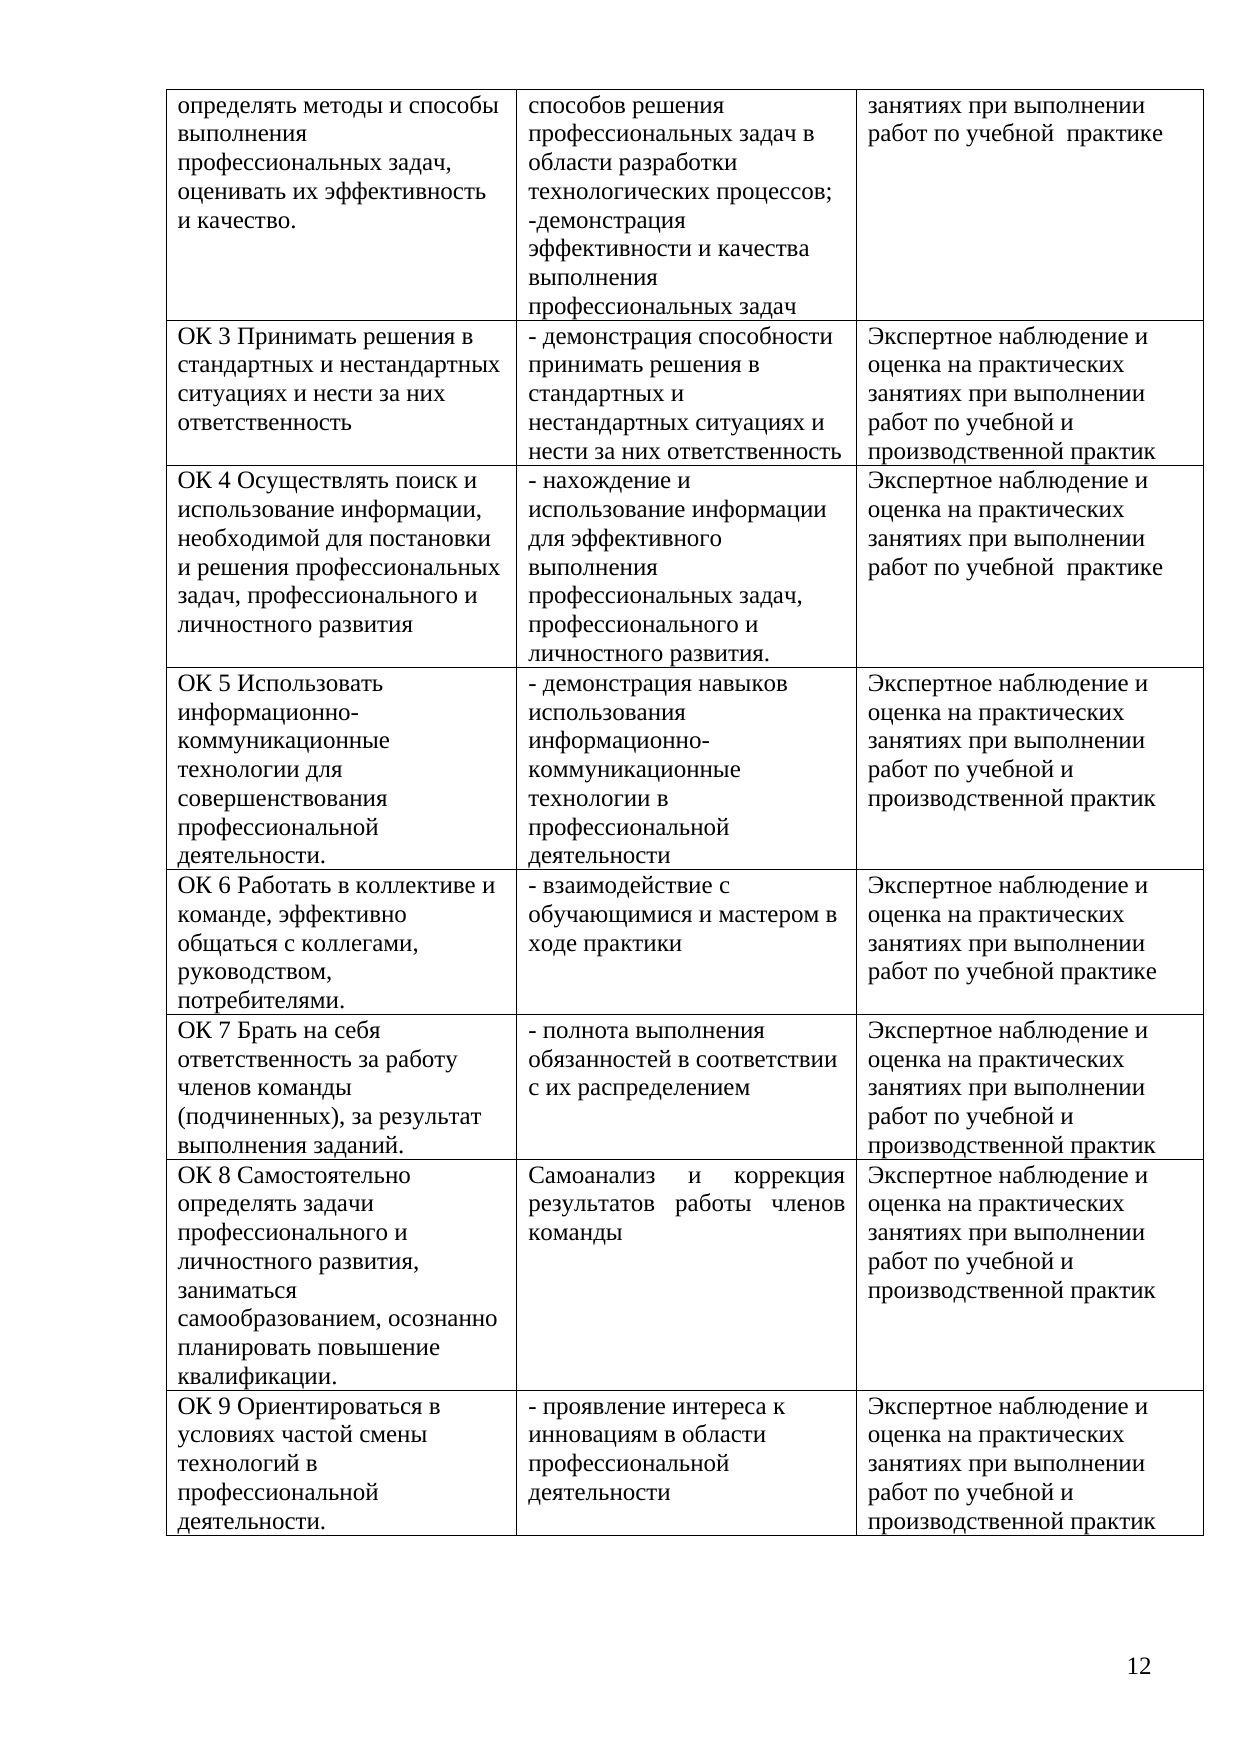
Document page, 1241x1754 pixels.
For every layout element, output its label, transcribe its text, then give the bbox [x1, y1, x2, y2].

table_cell Экспертное наблюдение и оценка на практических занятиях при выполнении работ по учебной и производственной практик [857, 321, 1203, 464]
table_cell ОК 5 Использовать информационно-коммуникационные технологии для совершенствования профессиональной деятельности. [167, 668, 516, 869]
table_cell ОК 8 Самостоятельно определять задачи профессионального и личностного развития, заниматься самообразованием, осознанно планировать повышение квалификации. [167, 1160, 516, 1390]
table_cell Экспертное наблюдение и оценка на практических занятиях при выполнении работ по учебной и производственной практик [857, 1160, 1203, 1390]
table_cell Экспертное наблюдение и оценка на практических занятиях при выполнении работ по учебной и производственной практик [857, 1391, 1203, 1534]
table_cell ОК 9 Ориентироваться в условиях частой смены технологий в профессиональной деятельности. [167, 1391, 516, 1534]
table_cell - взаимодействие с обучающимися и мастером в ходе практики [517, 870, 856, 1014]
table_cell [517, 90, 856, 320]
table_cell - полнота выполнения обязанностей в соответствии с их распределением [517, 1015, 856, 1159]
table_cell ОК 7 Брать на себя ответственность за работу членов команды (подчиненных), за результат выполнения заданий. [167, 1015, 516, 1159]
table_cell - проявление интереса к инновациям в области профессиональной деятельности [517, 1391, 856, 1534]
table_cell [857, 90, 1203, 320]
table_cell ОК 6 Работать в коллективе и команде, эффективно общаться с коллегами, руководством, потребителями. [167, 870, 516, 1014]
table_cell Экспертное наблюдение и оценка на практических занятиях при выполнении работ по учебной практике [857, 466, 1203, 667]
table_cell - нахождение и использование информации для эффективного выполнения профессиональных задач, профессионального и личностного развития. [517, 466, 856, 667]
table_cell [167, 90, 516, 320]
table_cell - демонстрация навыков использования информационно-коммуникационные технологии в профессиональной деятельности [517, 668, 856, 869]
table_cell Экспертное наблюдение и оценка на практических занятиях при выполнении работ по учебной практике [857, 870, 1203, 1014]
table_cell Самоанализ и коррекция результатов работы членов команды [517, 1160, 856, 1390]
table_cell ОК 4 Осуществлять поиск и использование информации, необходимой для постановки и решения профессиональных задач, профессионального и личностного развития [167, 466, 516, 667]
table_cell - демонстрация способности принимать решения в стандартных и нестандартных ситуациях и нести за них ответственность [517, 321, 856, 464]
table_cell Экспертное наблюдение и оценка на практических занятиях при выполнении работ по учебной и производственной практик [857, 668, 1203, 869]
table_cell Экспертное наблюдение и оценка на практических занятиях при выполнении работ по учебной и производственной практик [857, 1015, 1203, 1159]
table_cell ОК 3 Принимать решения в стандартных и нестандартных ситуациях и нести за них ответственность [167, 321, 516, 464]
